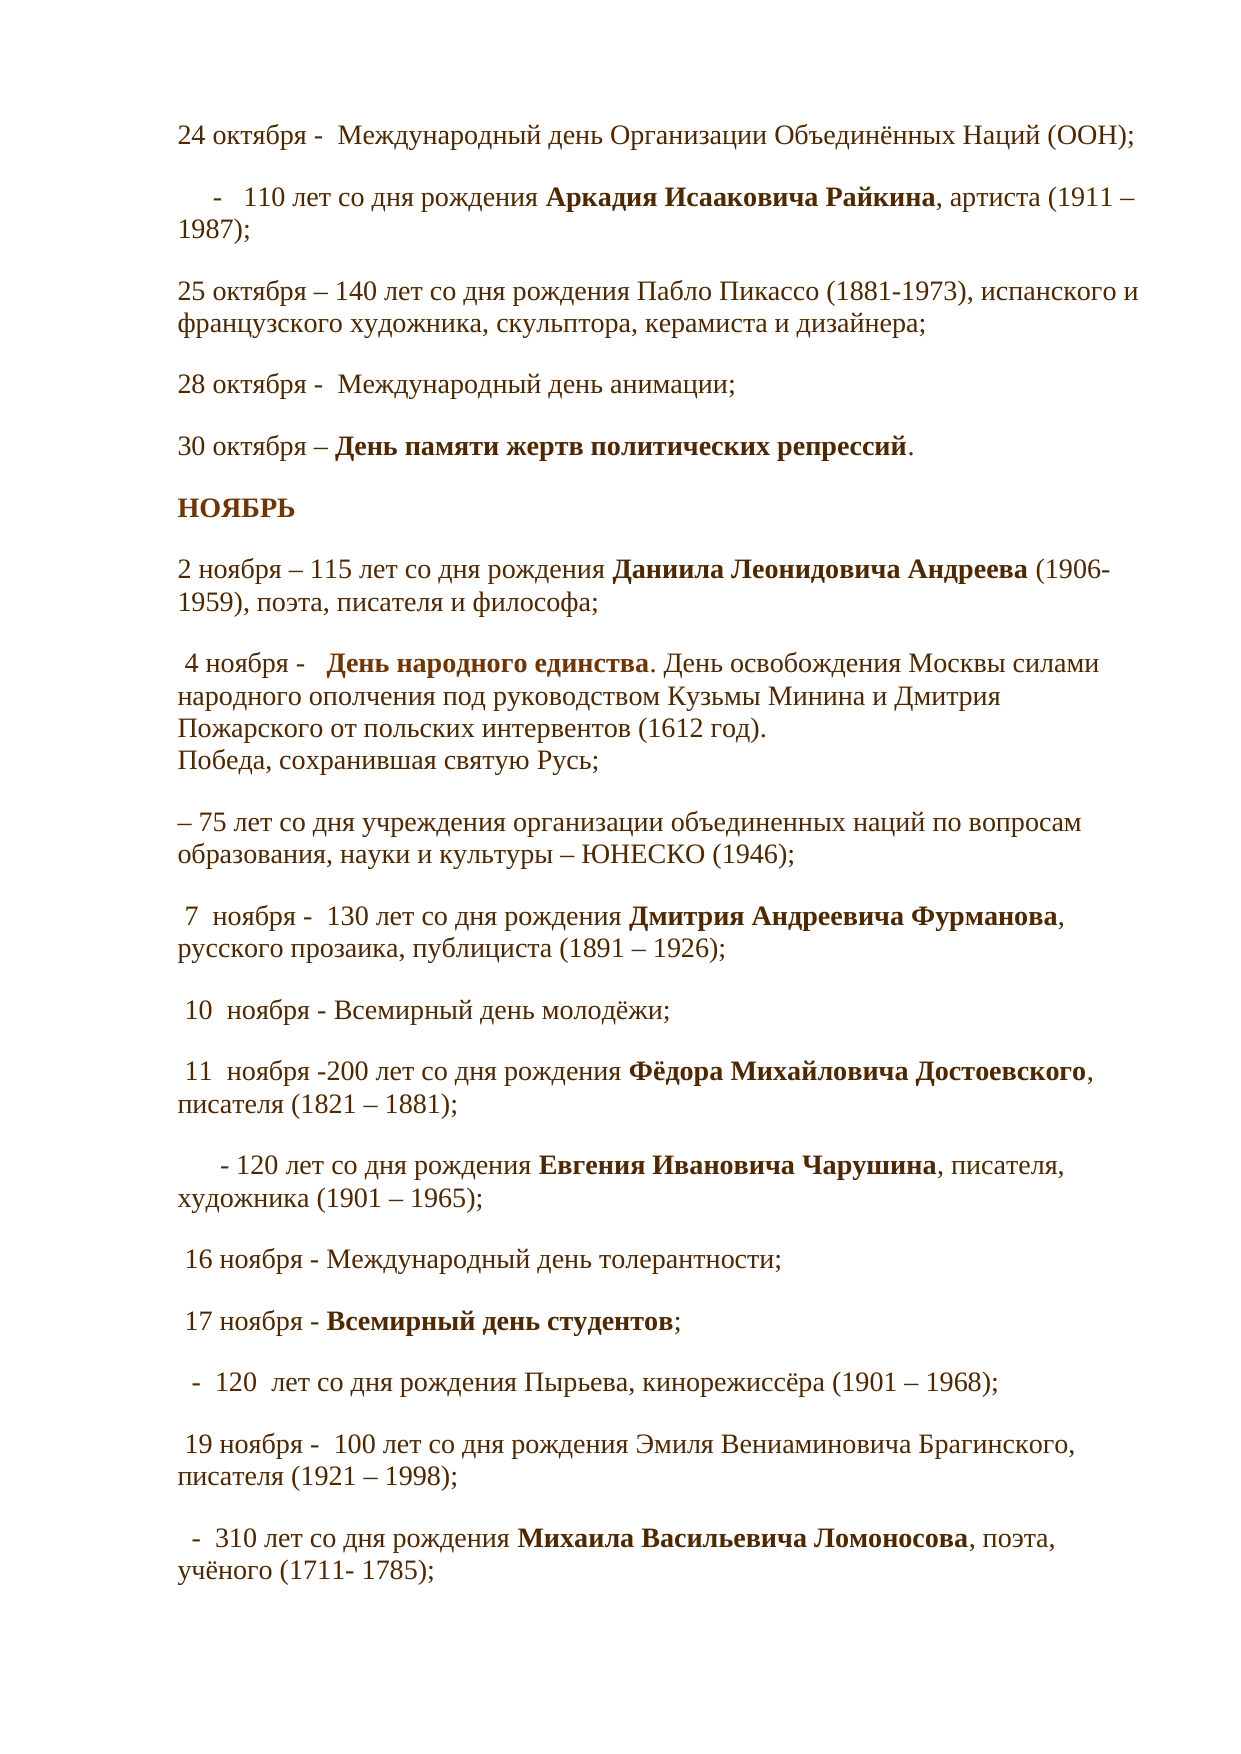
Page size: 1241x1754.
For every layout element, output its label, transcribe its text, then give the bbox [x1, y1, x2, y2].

text 2 ноября – 115 лет со дня рождения Даниила Леонидовича Андреева (1906-1959), поэта, писателя и философа; [177, 552, 1152, 617]
text 10 ноября - Всемирный день молодёжи; [177, 993, 1152, 1025]
text 16 ноября - Международный день толерантности; [177, 1242, 1152, 1275]
text - 110 лет со дня рождения Аркадия Исааковича Райкина, артиста (1911 – 1987); [177, 180, 1152, 244]
text 28 октября - Международный день анимации; [177, 368, 1152, 400]
text - 310 лет со дня рождения Михаила Васильевича Ломоносова, поэта, учёного (1711- 1785); [177, 1521, 1152, 1586]
text 30 октября – День памяти жертв политических репрессий. [177, 429, 1152, 462]
text 11 ноября -200 лет со дня рождения Фёдора Михайловича Достоевского, писателя (1821 – 1881); [177, 1054, 1152, 1119]
text - 120 лет со дня рождения Евгения Ивановича Чарушина, писателя, художника (1901 – 1965); [177, 1148, 1152, 1213]
text НОЯБРЬ [177, 491, 1152, 523]
text 24 октября - Международный день Организации Объединённых Наций (ООН); [177, 118, 1152, 151]
text 7 ноября - 130 лет со дня рождения Дмитрия Андреевича Фурманова, русского прозаика, публициста (1891 – 1926); [177, 899, 1152, 964]
text 17 ноября - Всемирный день студентов; [177, 1304, 1152, 1336]
text 4 ноября - День народного единства. День освобождения Москвы силами народного ополчения под руководством Кузьмы Минина и Дмитрия Пожарского от польских интервентов (1612 год). Победа, сохранившая святую Русь; [177, 646, 1152, 776]
text 25 октября – 140 лет со дня рождения Пабло Пикассо (1881-1973), испанского и французского художника, скульптора, керамиста и дизайнера; [177, 274, 1152, 338]
text – 75 лет со дня учреждения организации объединенных наций по вопросам образования, науки и культуры – ЮНЕСКО (1946); [177, 805, 1152, 870]
text - 120 лет со дня рождения Пырьева, кинорежиссёра (1901 – 1968); [177, 1366, 1152, 1398]
text 19 ноября - 100 лет со дня рождения Эмиля Вениаминовича Брагинского, писателя (1921 – 1998); [177, 1427, 1152, 1492]
